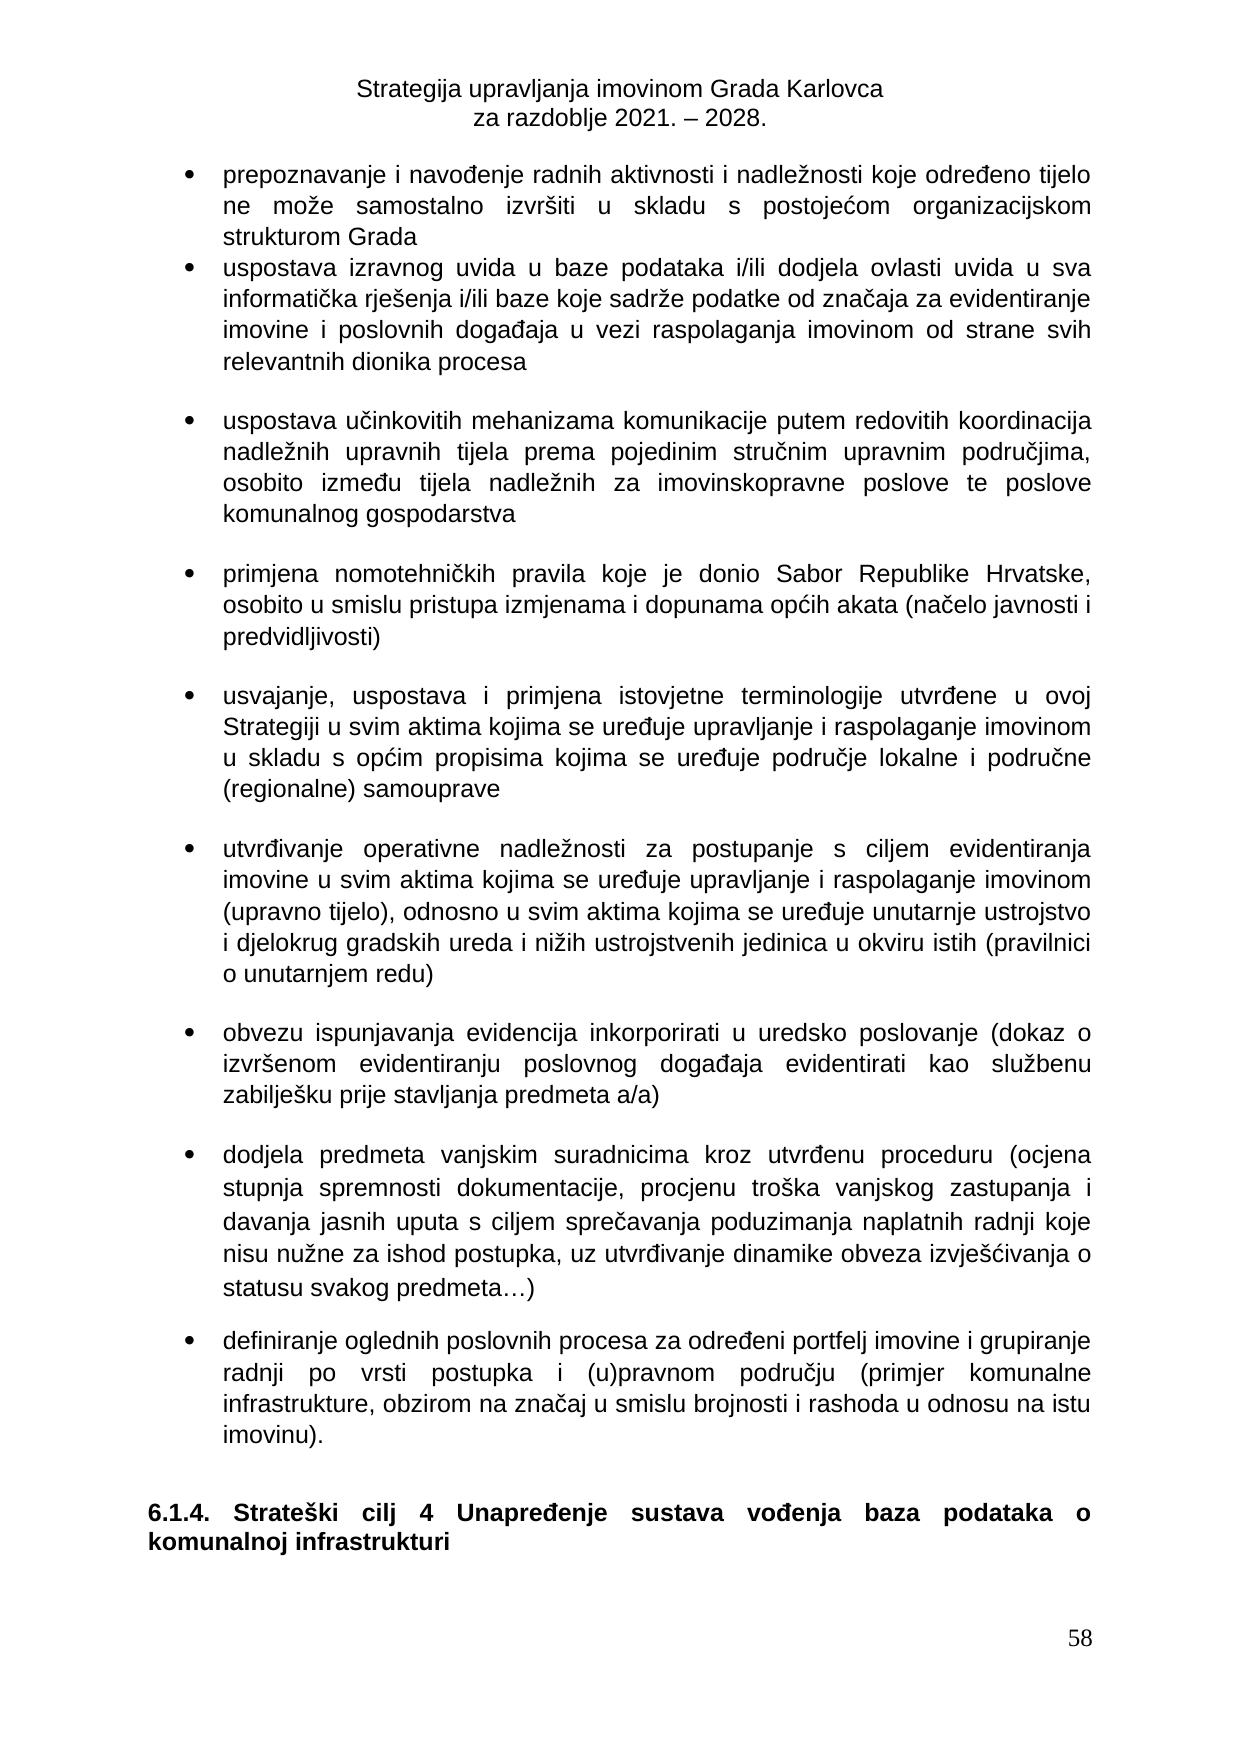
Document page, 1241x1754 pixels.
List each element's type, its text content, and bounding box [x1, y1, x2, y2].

list dodjela predmeta vanjskim suradnicima kroz utvrđenu proceduru (ocjena stupnja spremnosti dokumentacije, procjenu troška vanjskog zastupanja i davanja jasnih uputa s ciljem sprečavanja poduzimanja naplatnih radnji koje nisu nužne za ishod postupka, uz utvrđivanje dinamike obveza izvješćivanja o statusu svakog predmeta…) [185, 1140, 1093, 1301]
list uspostava izravnog uvida u baze podataka i/ili dodjela ovlasti uvida u sva informatička rješenja i/ili baze koje sadrže podatke od značaja za evidentiranje imovine i poslovnih događaja u vezi raspolaganja imovinom od strane svih relevantnih dionika procesa [185, 253, 1093, 375]
list utvrđivanje operativne nadležnosti za postupanje s ciljem evidentiranja imovine u svim aktima kojima se uređuje upravljanje i raspolaganje imovinom (upravno tijelo), odnosno u svim aktima kojima se uređuje unutarnje ustrojstvo i djelokrug gradskih ureda i nižih ustrojstvenih jedinica u okviru istih (pravilnici o unutarnjem redu) [185, 834, 1093, 987]
list obvezu ispunjavanja evidencija inkorporirati u uredsko poslovanje (dokaz o izvršenom evidentiranju poslovnog događaja evidentirati kao službenu zabilješku prije stavljanja predmeta a/a) [185, 1018, 1093, 1109]
list usvajanje, uspostava i primjena istovjetne terminologije utvrđene u ovoj Strategiji u svim aktima kojima se uređuje upravljanje i raspolaganje imovinom u skladu s općim propisima kojima se uređuje područje lokalne i područne (regionalne) samouprave [185, 681, 1093, 803]
subtitle 6.1.4. Strateški cilj 4 Unapređenje sustava vođenja baza podataka o komunalnoj infrastrukturi [148, 1498, 1093, 1556]
list definiranje oglednih poslovnih procesa za određeni portfelj imovine i grupiranje radnji po vrsti postupka i (u)pravnom području (primjer komunalne infrastrukture, obzirom na značaj u smislu brojnosti i rashoda u odnosu na istu imovinu). [185, 1326, 1093, 1448]
list primjena nomotehničkih pravila koje je donio Sabor Republike Hrvatske, osobito u smislu pristupa izmjenama i dopunama općih akata (načelo javnosti i predvidljivosti) [185, 559, 1093, 650]
list prepoznavanje i navođenje radnih aktivnosti i nadležnosti koje određeno tijelo ne može samostalno izvršiti u skladu s postojećom organizacijskom strukturom Grada [185, 160, 1093, 251]
list uspostava učinkovitih mehanizama komunikacije putem redovitih koordinacija nadležnih upravnih tijela prema pojedinim stručnim upravnim područjima, osobito između tijela nadležnih za imovinskopravne poslove te poslove komunalnog gospodarstva [185, 406, 1093, 528]
